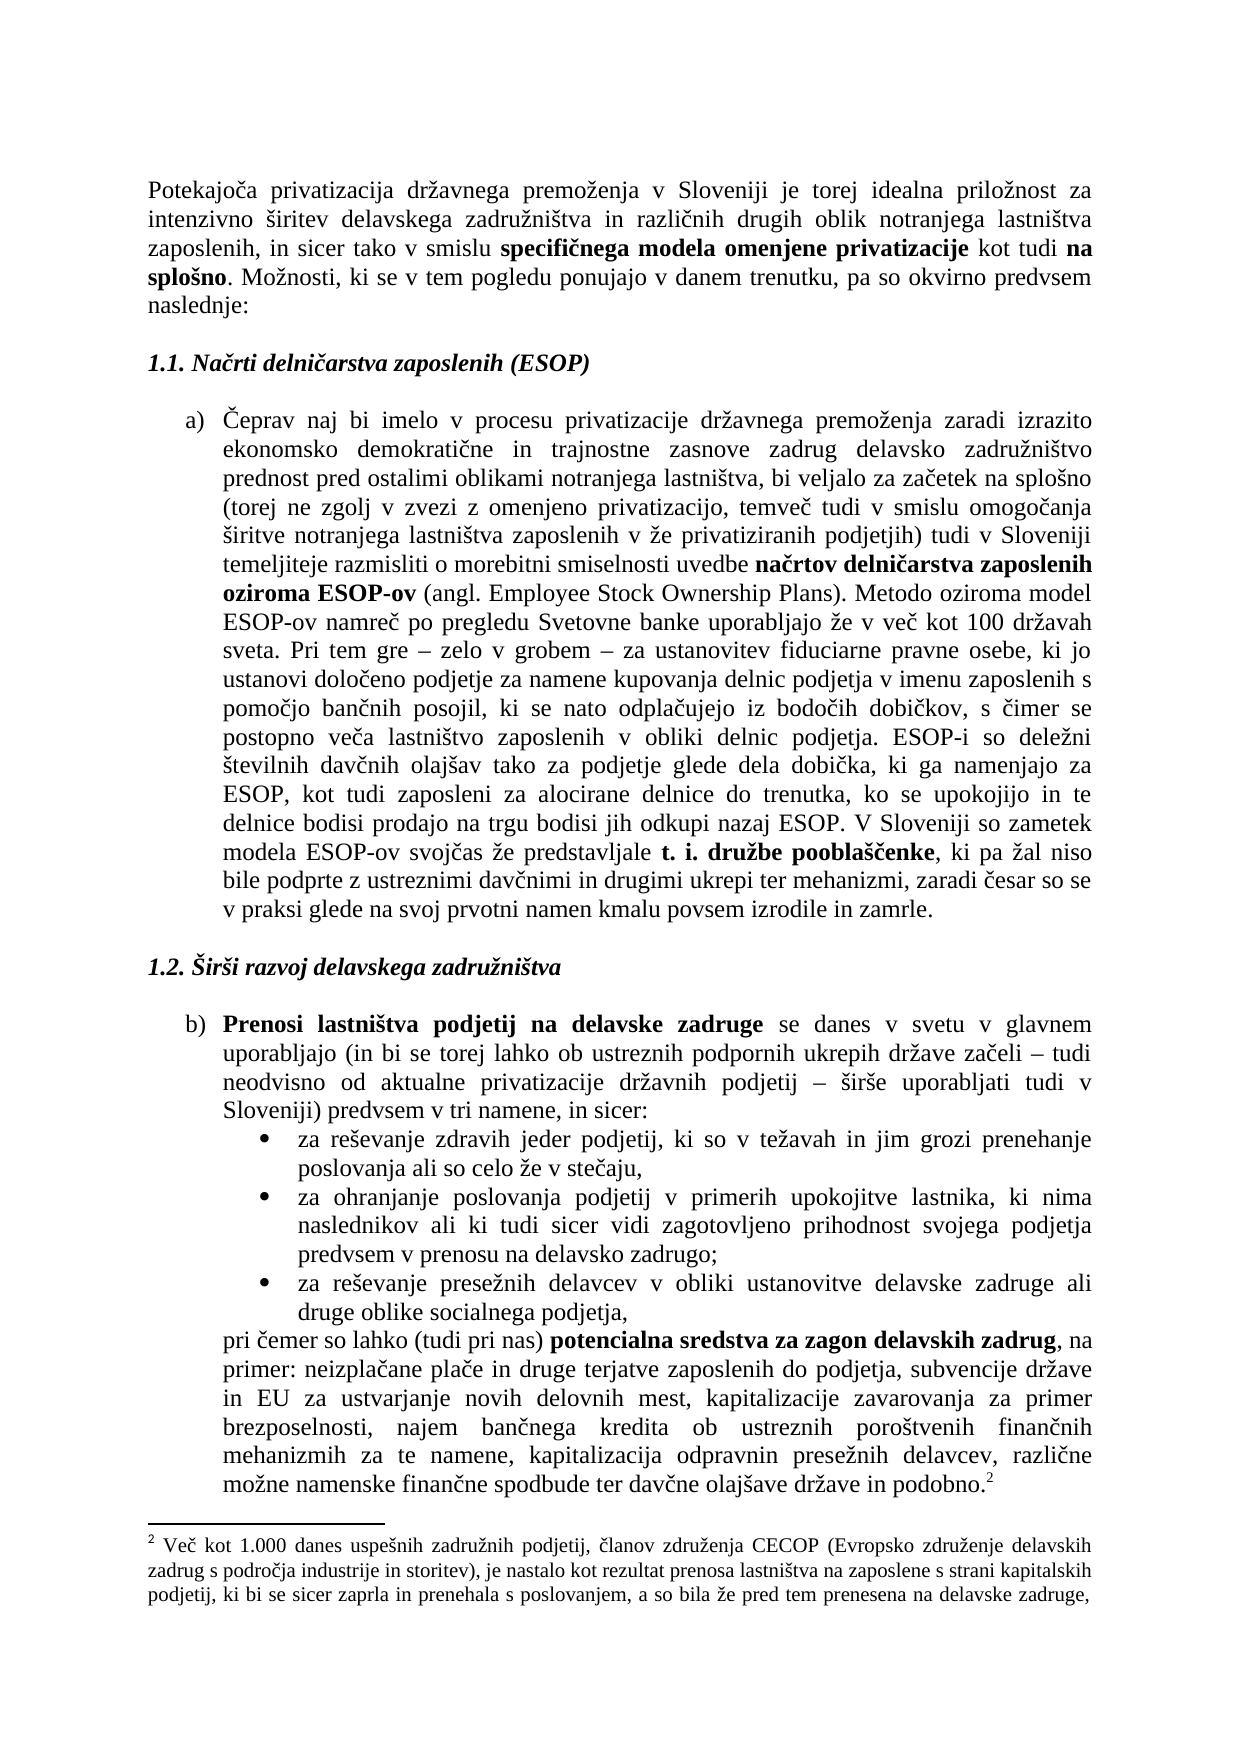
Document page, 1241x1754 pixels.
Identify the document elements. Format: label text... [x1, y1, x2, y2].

list za reševanje presežnih delavcev v obliki ustanovitve delavske zadruge ali druge oblike socialnega podjetja, [260, 1268, 1093, 1326]
text Potekajoča privatizacija državnega premoženja v Sloveniji je torej idealna priložnost za intenzivno širitev delavskega zadružništva in različnih drugih oblik notranjega lastništva zaposlenih, in sicer tako v smislu specifičnega modela omenjene privatizacije kot tudi na splošno. Možnosti, ki se v tem pogledu ponujajo v danem trenutku, pa so okvirno predvsem naslednje: [148, 176, 1093, 319]
list za ohranjanje poslovanja podjetij v primerih upokojitve lastnika, ki nima naslednikov ali ki tudi sicer vidi zagotovljeno prihodnost svojega podjetja predvsem v prenosu na delavsko zadrugo; [260, 1182, 1093, 1268]
list Prenosi lastništva podjetij na delavske zadruge se danes v svetu v glavnem uporabljajo (in bi se torej lahko ob ustreznih podpornih ukrepih države začeli – tudi neodvisno od aktualne privatizacije državnih podjetij – širše uporabljati tudi v Sloveniji) predvsem v tri namene, in sicer: [185, 1009, 1093, 1124]
text 1.1. Načrti delničarstva zaposlenih (ESOP) [148, 348, 1093, 377]
list pri čemer so lahko (tudi pri nas) potencialna sredstva za zagon delavskih zadrug, na primer: neizplačane plače in druge terjatve zaposlenih do podjetja, subvencije države in EU za ustvarjanje novih delovnih mest, kapitalizacije zavarovanja za primer brezposelnosti, najem bančnega kredita ob ustreznih poroštvenih finančnih mehanizmih za te namene, kapitalizacija odpravnin presežnih delavcev, različne možne namenske finančne spodbude ter davčne olajšave države in podobno. [223, 1326, 1093, 1498]
text 1.2. Širši razvoj delavskega zadružništva [148, 952, 1093, 981]
list Čeprav naj bi imelo v procesu privatizacije državnega premoženja zaradi izrazito ekonomsko demokratične in trajnostne zasnove zadrug delavsko zadružništvo prednost pred ostalimi oblikami notranjega lastništva, bi veljalo za začetek na splošno (torej ne zgolj v zvezi z omenjeno privatizacijo, temveč tudi v smislu omogočanja širitve notranjega lastništva zaposlenih v že privatiziranih podjetjih) tudi v Sloveniji temeljiteje razmisliti o morebitni smiselnosti uvedbe načrtov delničarstva zaposlenih oziroma ESOP-ov (angl. Employee Stock Ownership Plans). Metodo oziroma model ESOP-ov namreč po pregledu Svetovne banke uporabljajo že v več kot 100 državah sveta. Pri tem gre – zelo v grobem – za ustanovitev fiduciarne pravne osebe, ki jo ustanovi določeno podjetje za namene kupovanja delnic podjetja v imenu zaposlenih s pomočjo bančnih posojil, ki se nato odplačujejo iz bodočih dobičkov, s čimer se postopno veča lastništvo zaposlenih v obliki delnic podjetja. ESOP-i so deležni številnih davčnih olajšav tako za podjetje glede dela dobička, ki ga namenjajo za ESOP, kot tudi zaposleni za alocirane delnice do trenutka, ko se upokojijo in te delnice bodisi prodajo na trgu bodisi jih odkupi nazaj ESOP. V Sloveniji so zametek modela ESOP-ov svojčas že predstavljale t. i. družbe pooblaščenke, ki pa žal niso bile podprte z ustreznimi davčnimi in drugimi ukrepi ter mehanizmi, zaradi česar so se v praksi glede na svoj prvotni namen kmalu povsem izrodile in zamrle. [185, 406, 1093, 923]
list za reševanje zdravih jeder podjetij, ki so v težavah in jim grozi prenehanje poslovanja ali so celo že v stečaju, [260, 1124, 1093, 1182]
